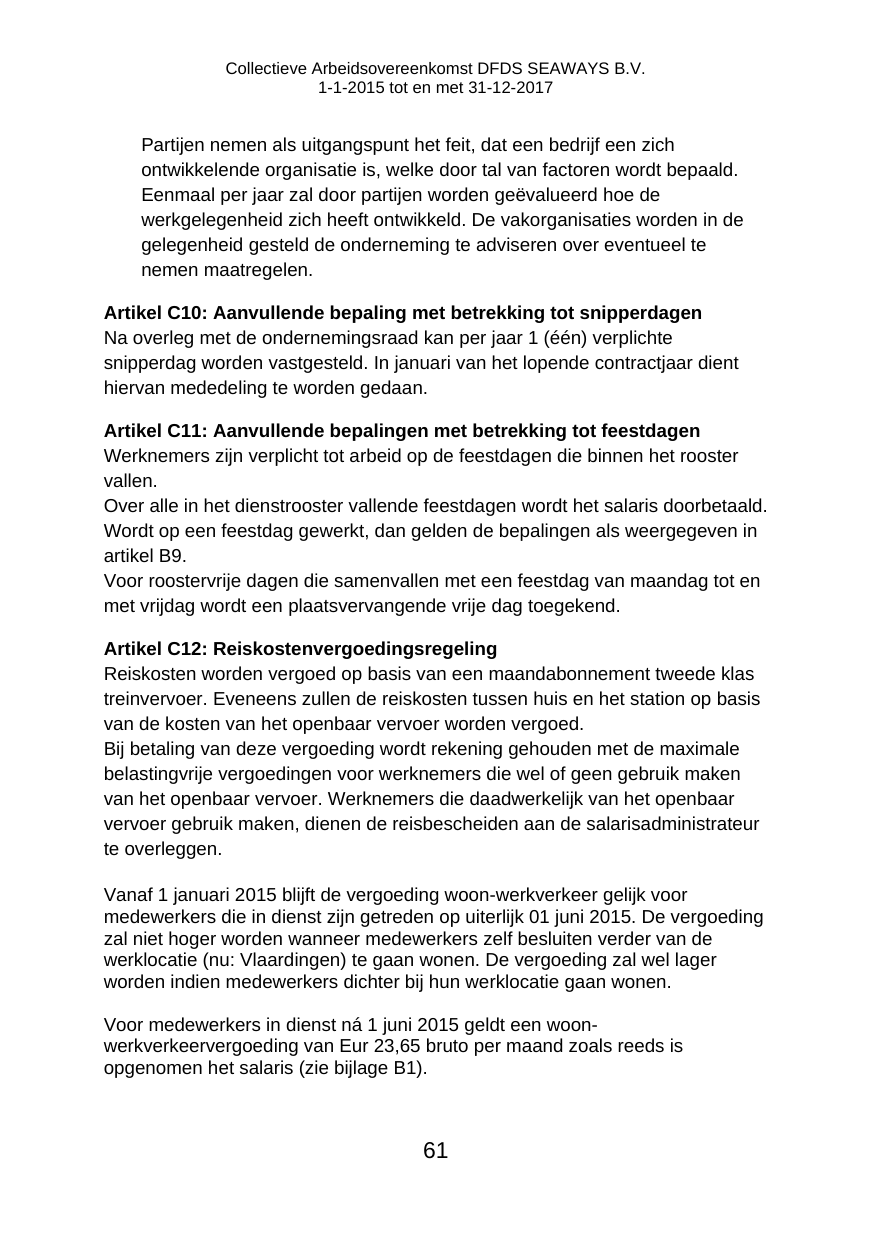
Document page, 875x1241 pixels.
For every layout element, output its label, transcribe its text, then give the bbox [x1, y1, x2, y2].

subtitle Artikel C11: Aanvullende bepalingen met betrekking tot feestdagen [103, 419, 768, 441]
subtitle Artikel C12: Reiskostenvergoedingsregeling [103, 638, 768, 659]
text Over alle in het dienstrooster vallende feestdagen wordt het salaris doorbetaald. Wordt op een feestdag gewerkt, dan gelden de bepalingen als weergegeven in artikel B9. [103, 491, 768, 566]
text Vanaf 1 januari 2015 blijft de vergoeding woon-werkverkeer gelijk voor medewerkers die in dienst zijn getreden op uiterlijk 01 juni 2015. De vergoeding zal niet hoger worden wanneer medewerkers zelf besluiten verder van de werklocatie (nu: Vlaardingen) te gaan wonen. De vergoeding zal wel lager worden indien medewerkers dichter bij hun werklocatie gaan wonen. [103, 884, 768, 992]
text Voor roostervrije dagen die samenvallen met een feestdag van maandag tot en met vrijdag wordt een plaatsvervangende vrije dag toegekend. [103, 566, 768, 616]
text Partijen nemen als uitgangspunt het feit, dat een bedrijf een zich ontwikkelende organisatie is, welke door tal van factoren wordt bepaald. [141, 130, 768, 180]
text Werknemers zijn verplicht tot arbeid op de feestdagen die binnen het rooster vallen. [103, 441, 768, 491]
text Na overleg met de ondernemingsraad kan per jaar 1 (één) verplichte snipperdag worden vastgesteld. In januari van het lopende contractjaar dient hiervan mededeling te worden gedaan. [103, 323, 768, 398]
text Bij betaling van deze vergoeding wordt rekening gehouden met de maximale belastingvrije vergoedingen voor werknemers die wel of geen gebruik maken van het openbaar vervoer. Werknemers die daadwerkelijk van het openbaar vervoer gebruik maken, dienen de reisbescheiden aan de salarisadministrateur te overleggen. [103, 734, 768, 859]
text Voor medewerkers in dienst ná 1 juni 2015 geldt een woon-werkverkeervergoeding van Eur 23,65 bruto per maand zoals reeds is opgenomen het salaris (zie bijlage B1). [103, 1014, 768, 1078]
text Reiskosten worden vergoed op basis van een maandabonnement tweede klas treinvervoer. Eveneens zullen de reiskosten tussen huis en het station op basis van de kosten van het openbaar vervoer worden vergoed. [103, 659, 768, 734]
text Eenmaal per jaar zal door partijen worden geëvalueerd hoe de werkgelegenheid zich heeft ontwikkeld. De vakorganisaties worden in de gelegenheid gesteld de onderneming te adviseren over eventueel te nemen maatregelen. [141, 180, 768, 280]
subtitle Artikel C10: Aanvullende bepaling met betrekking tot snipperdagen [103, 301, 768, 323]
